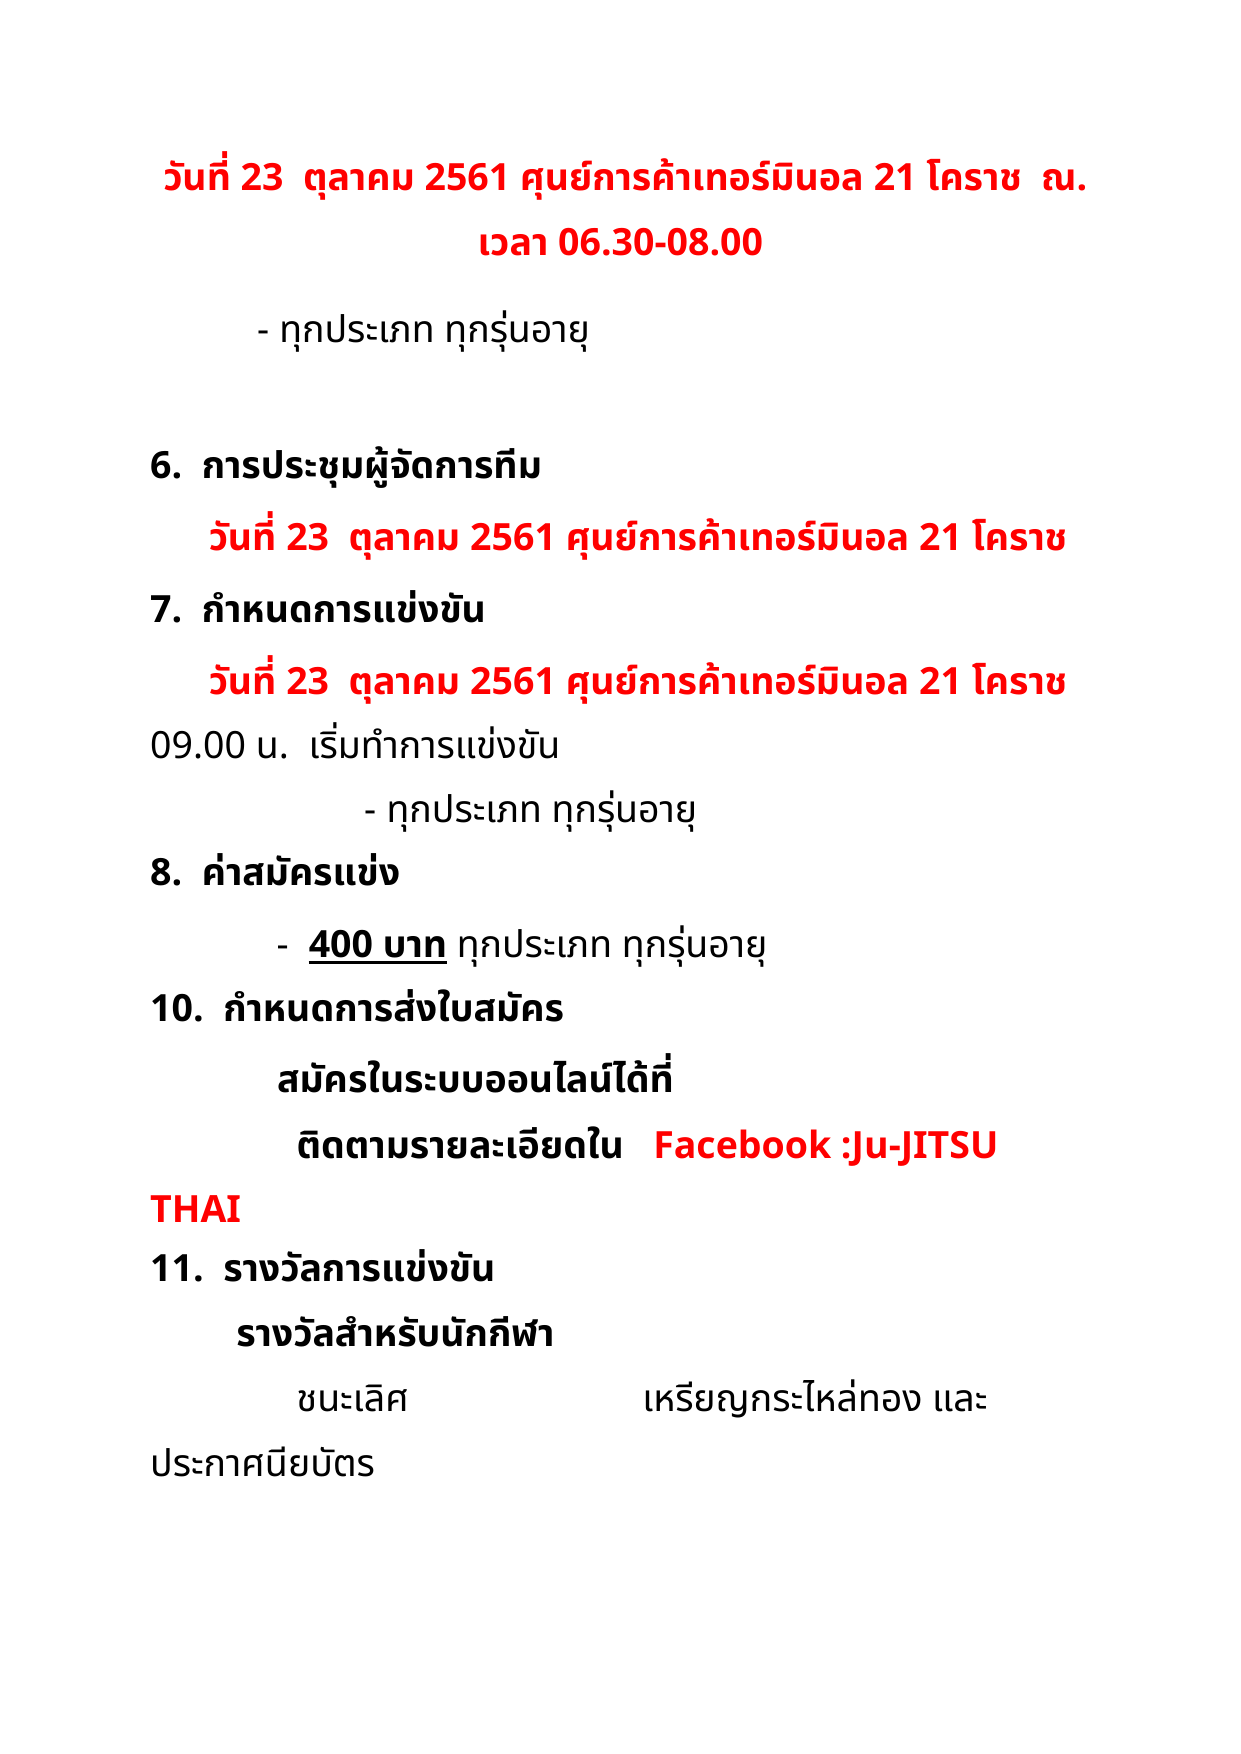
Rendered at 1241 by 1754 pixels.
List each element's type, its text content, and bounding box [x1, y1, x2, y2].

text 8. ค่าสมัครแข่ง [150, 845, 1090, 896]
text 09.00 น. เริ่มทำการแข่งขัน [150, 717, 1090, 769]
text - 400 บาท ทุกประเภท ทุกรุ่นอายุ [150, 917, 1090, 968]
text ชนะเลิศ เหรียญกระไหล่ทอง และประกาศนียบัตร [150, 1372, 1090, 1494]
text - ทุกประเภท ทุกรุ่นอายุ [150, 302, 1090, 353]
text 11. รางวัลการแข่งขัน [150, 1241, 1090, 1298]
text วันที่ 23 ตุลาคม 2561 ศุนย์การค้าเทอร์มินอล 21 โคราช ณ. เวลา 06.30-08.00 [150, 150, 1090, 272]
text 7. กำหนดการแข่งขัน [150, 582, 1090, 633]
text - ทุกประเภท ทุกรุ่นอายุ [150, 781, 1090, 832]
text 6. การประชุมผู้จัดการทีม [150, 437, 1090, 489]
text ติดตามรายละเอียดใน Facebook :Ju-JITSU THAI [150, 1118, 1090, 1234]
text สมัครในระบบออนไลน์ได้ที่ [150, 1053, 1090, 1109]
text วันที่ 23 ตุลาคม 2561 ศุนย์การค้าเทอร์มินอล 21 โคราช [150, 654, 1090, 705]
text วันที่ 23 ตุลาคม 2561 ศุนย์การค้าเทอร์มินอล 21 โคราช [150, 509, 1090, 561]
text รางวัลสำหรับนักกีฬา [225, 1307, 1090, 1363]
text 10. กำหนดการส่งใบสมัคร [150, 981, 1090, 1032]
